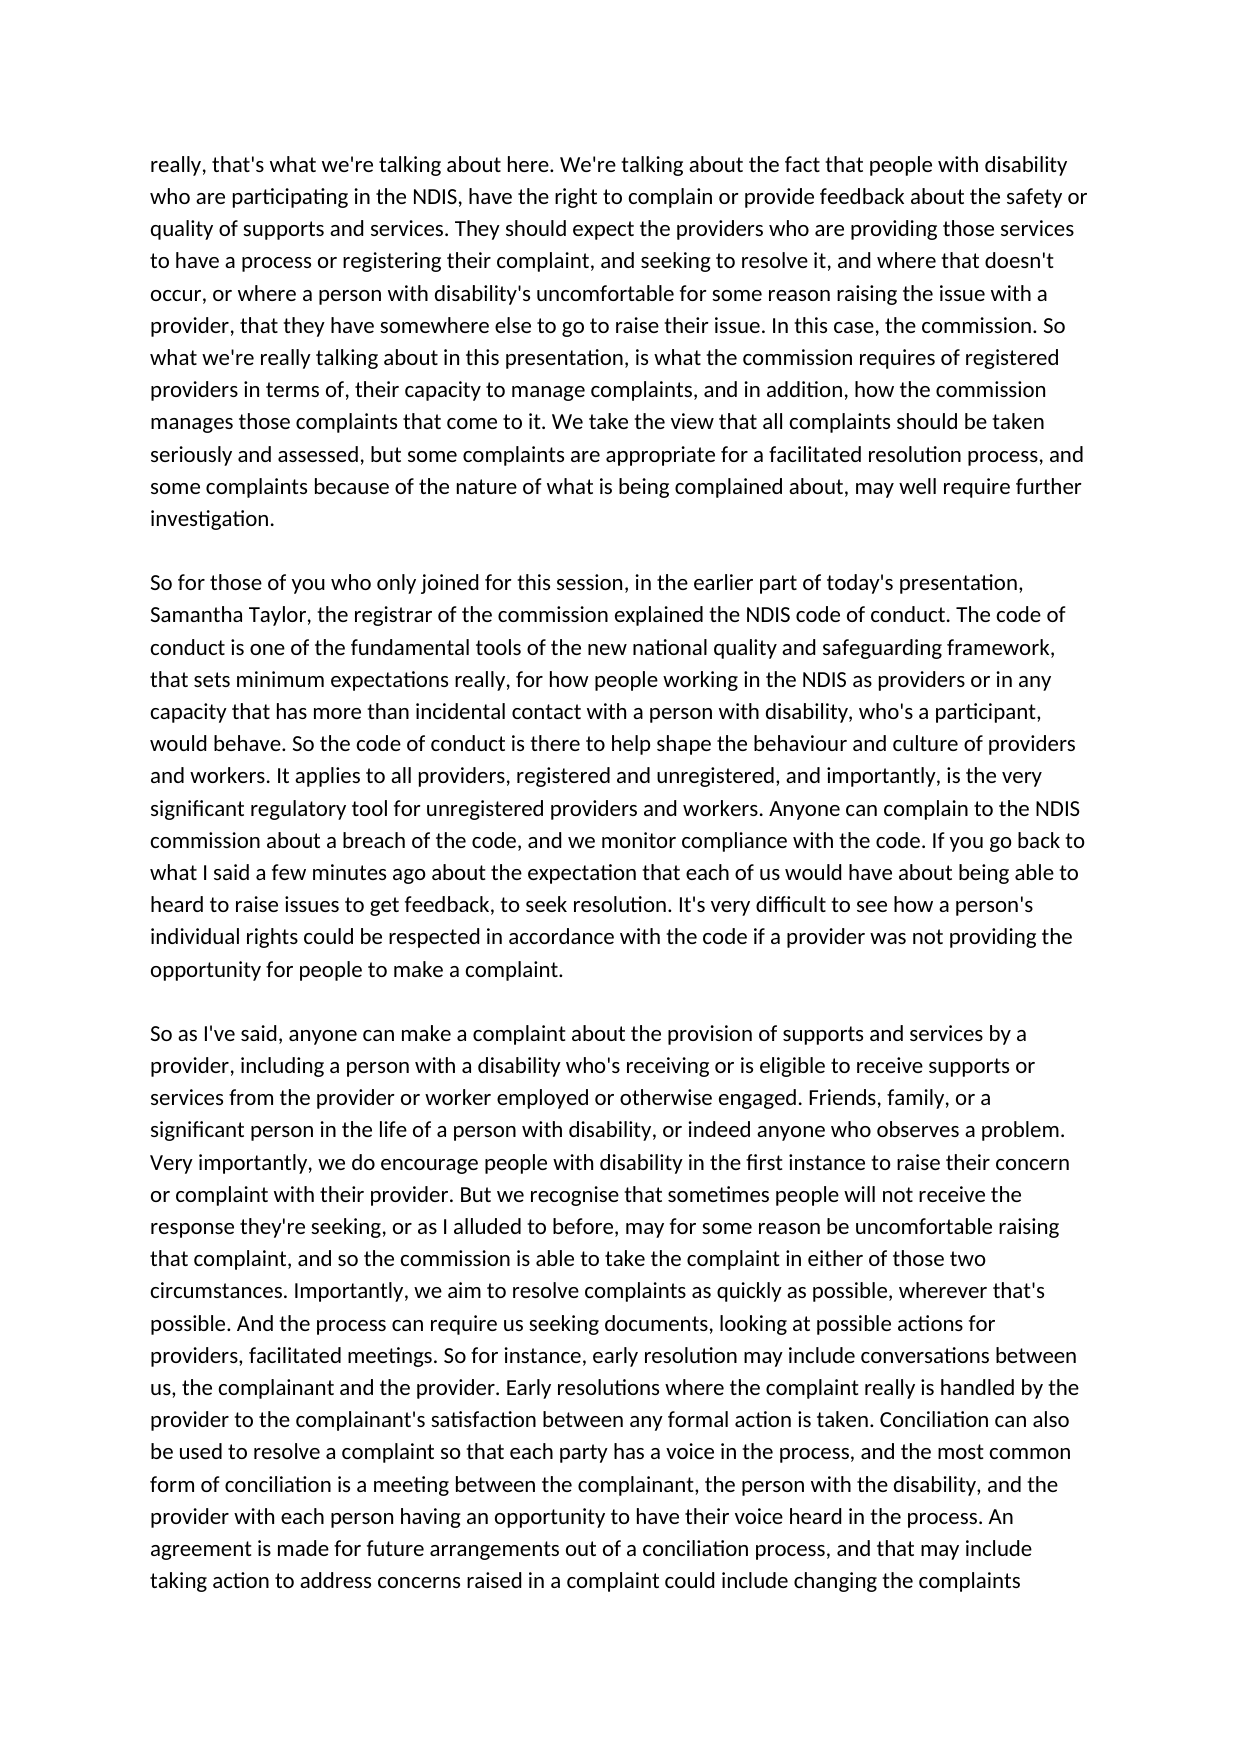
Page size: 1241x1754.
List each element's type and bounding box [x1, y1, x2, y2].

text [150, 150, 1090, 1594]
